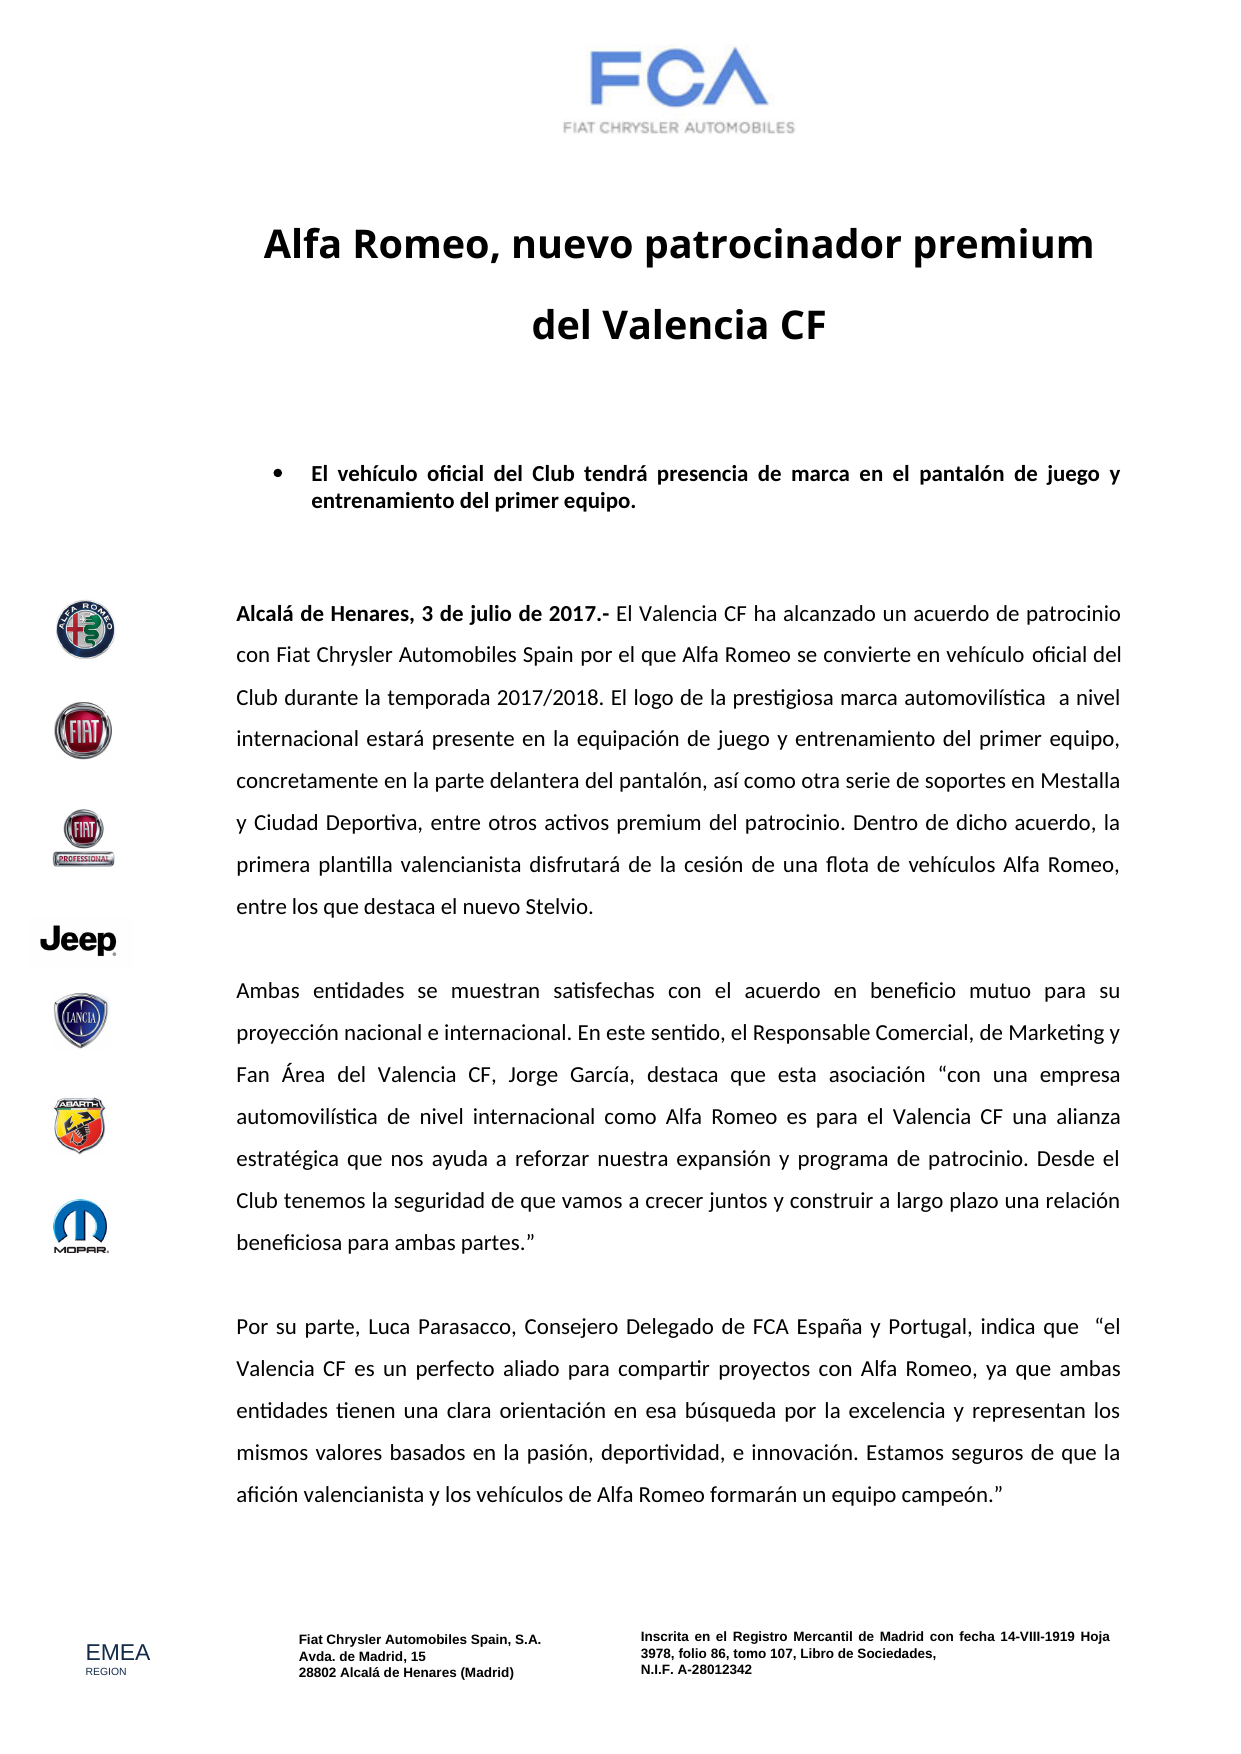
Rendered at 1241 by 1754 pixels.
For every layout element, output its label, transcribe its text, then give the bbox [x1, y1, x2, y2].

list El vehículo oficial del Club tendrá presencia de marca en el pantalón de juego y entrenamiento del primer equipo. [274, 459, 1122, 515]
text Alfa Romeo, nuevo patrocinador premium del Valencia CF [236, 216, 1122, 351]
picture [51, 595, 119, 663]
text Ambas entidades se muestran satisfechas con el acuerdo en beneficio mutuo para su proyección nacional e internacional. En este sentido, el Responsable Comercial, de Marketing y Fan Área del Valencia CF, Jorge García, destaca que esta asociación “con una empresa automovilística de nivel internacional como Alfa Romeo es para el Valencia CF una alianza estratégica que nos ayuda a reforzar nuestra expansión y programa de patrocinio. Desde el Club tenemos la seguridad de que vamos a crecer juntos y construir a largo plazo una relación beneficiosa para ambas partes.” [236, 976, 1122, 1256]
picture [562, 44, 797, 135]
picture [28, 917, 133, 969]
text Alcalá de Henares, 3 de julio de 2017.- El Valencia CF ha alcanzado un acuerdo de patrocinio con Fiat Chrysler Automobiles Spain por el que Alfa Romeo se convierte en vehículo oficial del Club durante la temporada 2017/2018. El logo de la prestigiosa marca automovilística a nivel internacional estará presente en la equipación de juego y entrenamiento del primer equipo, concretamente en la parte delantera del pantalón, así como otra serie de soportes en Mestalla y Ciudad Deportiva, entre otros activos premium del patrocinio. Dentro de dicho acuerdo, la primera plantilla valencianista disfrutará de la cesión de una flota de vehículos Alfa Romeo, entre los que destaca el nuevo Stelvio. [236, 599, 1122, 921]
picture [53, 701, 113, 761]
picture [48, 805, 119, 870]
picture [53, 1199, 109, 1253]
picture [50, 1093, 109, 1156]
text Por su parte, Luca Parasacco, Consejero Delegado de FCA España y Portugal, indica que “el Valencia CF es un perfecto aliado para compartir proyectos con Alfa Romeo, ya que ambas entidades tienen una clara orientación en esa búsqueda por la excelencia y representan los mismos valores basados en la pasión, deportividad, e innovación. Estamos seguros de que la afición valencianista y los vehículos de Alfa Romeo formarán un equipo campeón.” [236, 1312, 1122, 1508]
picture [51, 991, 111, 1050]
